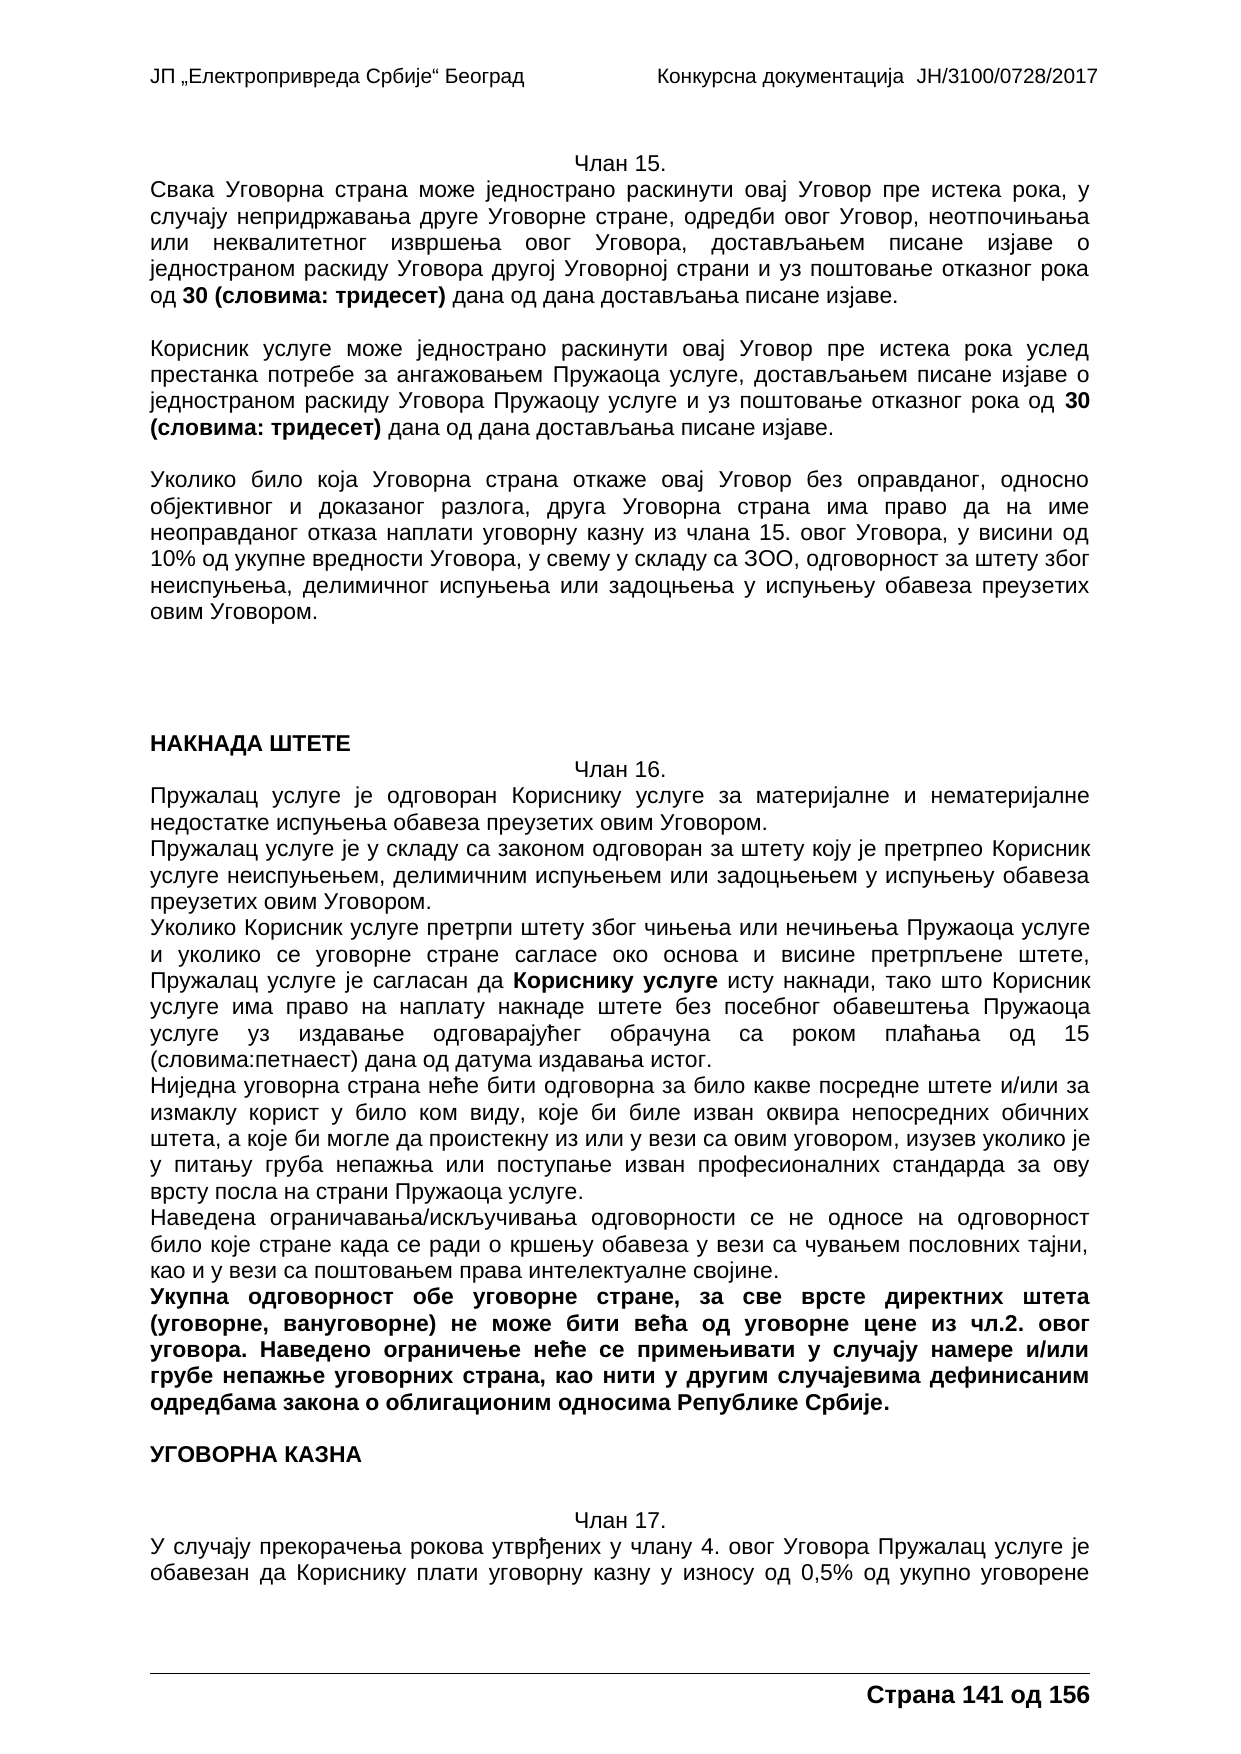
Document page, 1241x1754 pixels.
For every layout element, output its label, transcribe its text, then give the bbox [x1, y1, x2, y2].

text Корисник услуге може једнострано раскинути овај Уговор пре истека рока услед престанка потребе за ангажовањем Пружаоца услуге, достављањем писане изјаве о једностраном раскиду Уговора Пружаоцу услуге и уз поштовање отказног рока од 30 (словима: тридесет) дана од дана достављања писане изјаве. [150, 334, 1090, 440]
text Пружалац услуге је одговоран Кориснику услуге за материјалне и нематеријалне недостатке испуњења обавеза преузетих овим Уговором. [150, 782, 1090, 835]
text Члан 16. [150, 756, 1090, 782]
text Свака Уговорна страна може једнострано раскинути овај Уговор пре истека рока, у случају непридржавања друге Уговорне стране, одредби овог Уговор, неотпочињања или неквалитетног извршења овог Уговора, достављањем писане изјаве о једностраном раскиду Уговора другој Уговорној страни и уз поштовање отказног рока од 30 (словима: тридесет) дана од дана достављања писане изјаве. [150, 176, 1090, 308]
text Пружалац услуге је у складу са законом одговоран за штету коју је претрпео Корисник услуге неиспуњењем, делимичним испуњењем или задоцњењем у испуњењу обавеза преузетих овим Уговором. [150, 835, 1090, 914]
text Уколико било која Уговорна страна откаже овај Уговор без оправданог, односно објективног и доказаног разлога, друга Уговорна страна има право да на име неоправданог отказа наплати уговорну казну из члана 15. овог Уговора, у висини од 10% од укупне вредности Уговора, у свему у складу са ЗОО, одговорност за штету због неиспуњења, делимичног испуњења или задоцњења у испуњењу обавеза преузетих овим Уговором. [150, 466, 1090, 624]
text Ниједна уговорна страна неће бити одговорна за било какве посредне штете и/или за измаклу корист у било ком виду, које би биле изван оквира непосредних обичних штета, а које би могле да проистекну из или у вези са овим уговором, изузев уколико је у питању груба непажња или поступање изван професионалних стандарда за ову врсту посла на страни Пружаоца услуге. [150, 1072, 1090, 1204]
text Члан 17. [150, 1507, 1090, 1533]
text УГОВОРНА КАЗНА [150, 1441, 1090, 1468]
text Члан 15. [150, 150, 1090, 176]
text Уколико Корисник услуге претрпи штету због чињења или нечињења Пружаоца услуге и уколико се уговорне стране сагласе око основа и висине претрпљене штете, Пружалац услуге је сагласан да Кориснику услуге исту накнади, тако што Корисник услуге има право на наплату накнаде штете без посебног обавештења Пружаоца услуге уз издавање одговарајућег обрачуна са роком плаћања од 15 (словима:петнаест) дана од датума издавања истог. [150, 914, 1090, 1072]
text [150, 1533, 1090, 1586]
text НАКНАДА ШТЕТЕ [150, 730, 1090, 756]
text Укупна одговорност обе уговорне стране, за све врсте директних штета (уговорне, вануговорне) не може бити већа од уговорне цене из чл.2. овог уговора. Наведено ограничење неће се примењивати у случају намере и/или грубе непажње уговорних страна, као нити у другим случајевима дефинисаним одредбама закона о облигационим односима Републике Србије. [150, 1283, 1090, 1415]
text Наведена ограничавања/искључивања одговорности се не односе на одговорност било које стране када се ради о кршењу обавеза у вези са чувањем пословних тајни, као и у вези са поштовањем права интелектуалне својине. [150, 1204, 1090, 1283]
